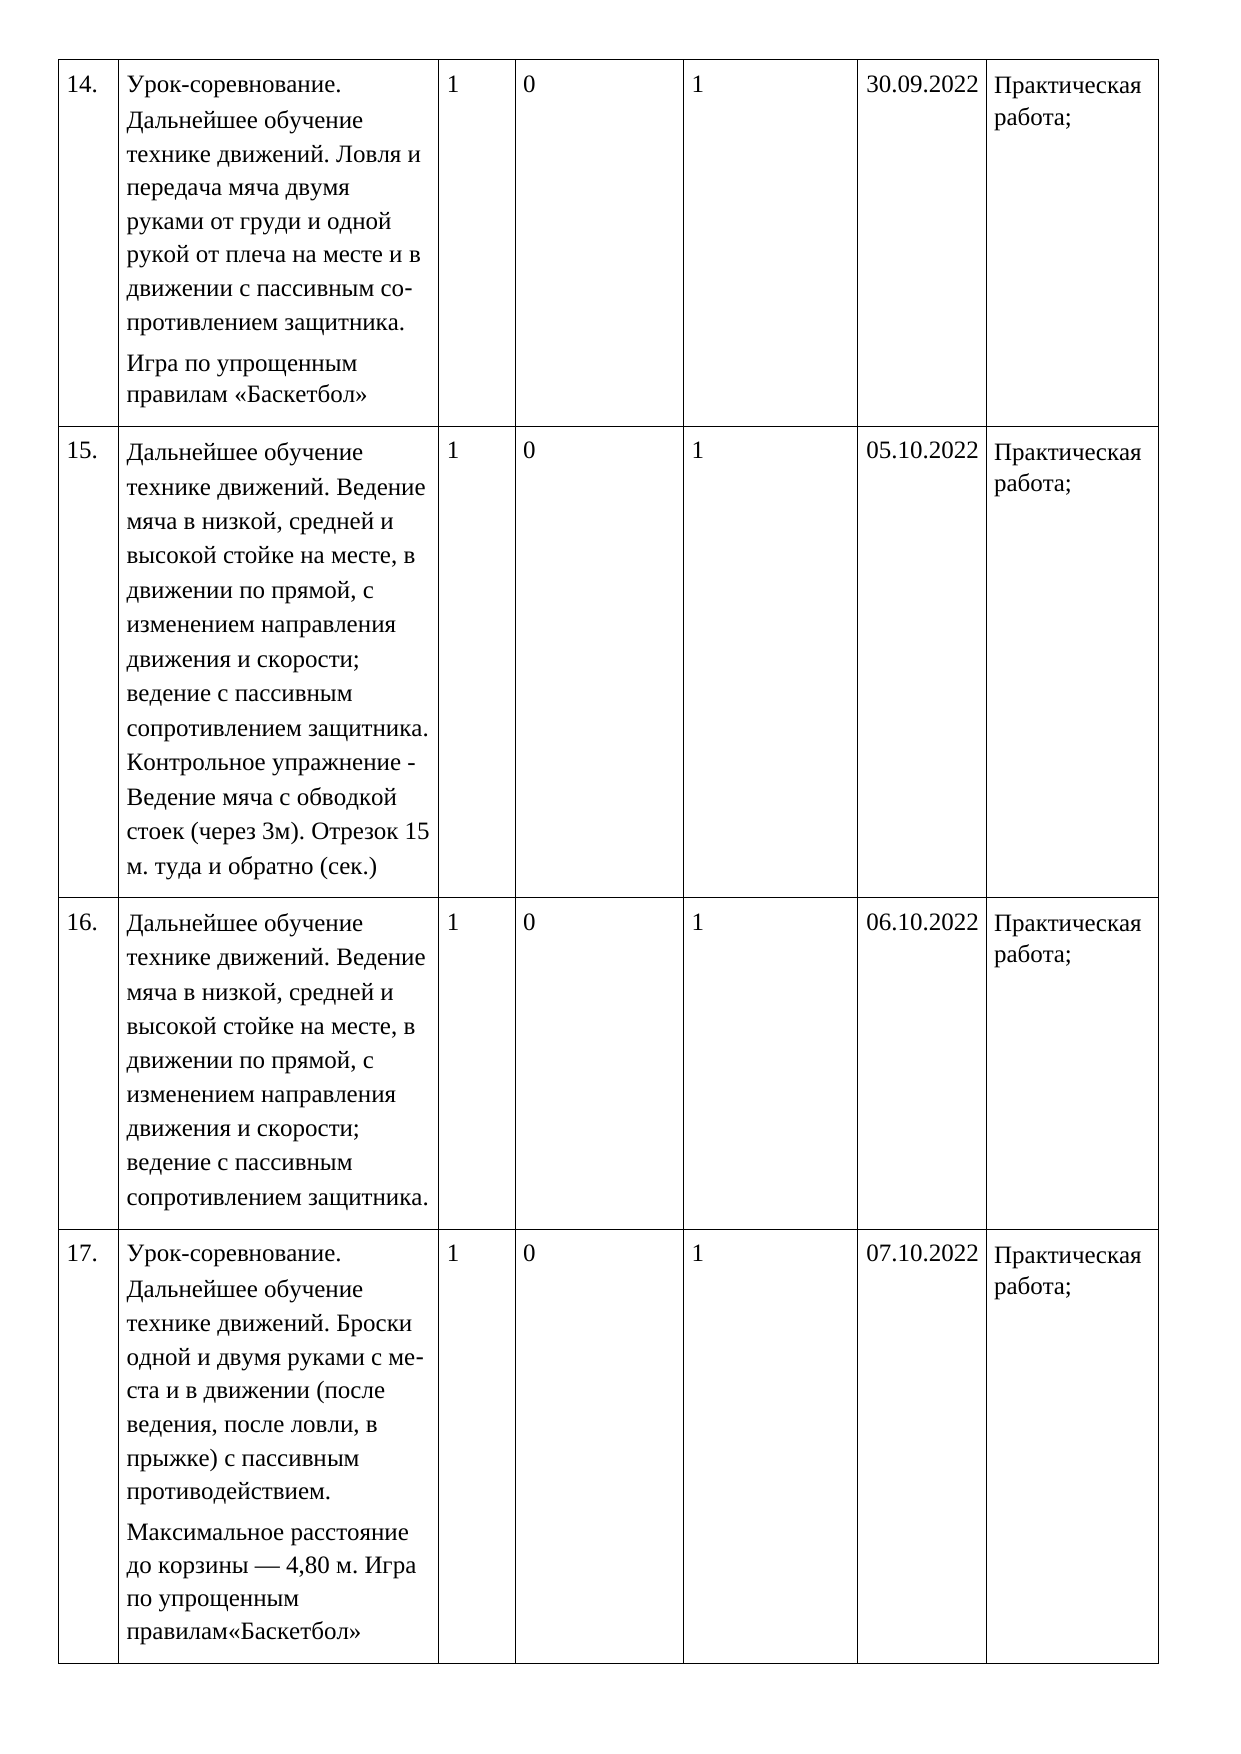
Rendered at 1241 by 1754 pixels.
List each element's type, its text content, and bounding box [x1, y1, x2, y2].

table_cell Дальнейшее обучение технике движе​ний. Ведение мяча в низкой, средней и вы​сокой стойке на месте, в движении по прямой, с изменением направления движения и скорости; ведение с пас​сивным сопротивлением защитника. [119, 898, 438, 1228]
table_cell Практическая работа; [987, 427, 1158, 897]
table_header 0 [516, 60, 683, 426]
table_header 1 [439, 60, 515, 426]
table_cell Дальнейшее обучение технике движе​ний. Ведение мяча в низкой, средней и вы​сокой стойке на месте, в движении по прямой, с изменением направления движения и скорости; ведение с пас​сивным сопротивлением защитника. Контрольное упражнение -Ведение мяча с обводкой стоек (через 3м). Отрезок 15 м. туда и обратно (сек.) [119, 427, 438, 897]
table_cell 1 [684, 1230, 857, 1663]
table_cell 06.10.2022 [858, 898, 986, 1228]
table_cell 05.10.2022 [858, 427, 986, 897]
table_cell 0 [516, 427, 683, 897]
table_cell 1 [684, 898, 857, 1228]
table_header 1 [684, 60, 857, 426]
table_cell 1 [684, 427, 857, 897]
table_cell 1 [439, 898, 515, 1228]
table_cell 0 [516, 898, 683, 1228]
table_cell Практическая работа; [987, 1230, 1158, 1663]
table_cell 0 [516, 1230, 683, 1663]
table_cell 16. [59, 898, 118, 1228]
table_header Урок-соревнование. Дальнейшее обучение технике движений. Ловля и передача мяча двумя руками от груди и одной рукой от плеча на месте и в движении с пассивным со​‐противлением защитника. Игра по упрощенным правилам «Баскетбол» [119, 60, 438, 426]
table_cell 15. [59, 427, 118, 897]
table_cell Урок-соревнование. Дальнейшее обучение технике движе​ний. Броски одной и двумя руками с ме​‐ста и в движении (после ведения, после ловли, в прыжке) с пассивным противодействием. Максимальное расстояние до корзи​ны — 4,80 м. Игра по упрощенным правилам«Баскетбол» [119, 1230, 438, 1663]
table_header Практическая работа; [987, 60, 1158, 426]
table_header 14. [59, 60, 118, 426]
table_cell 17. [59, 1230, 118, 1663]
table_cell Практическая работа; [987, 898, 1158, 1228]
table_cell 07.10.2022 [858, 1230, 986, 1663]
table_cell 1 [439, 1230, 515, 1663]
table_cell 1 [439, 427, 515, 897]
table_header 30.09.2022 [858, 60, 986, 426]
